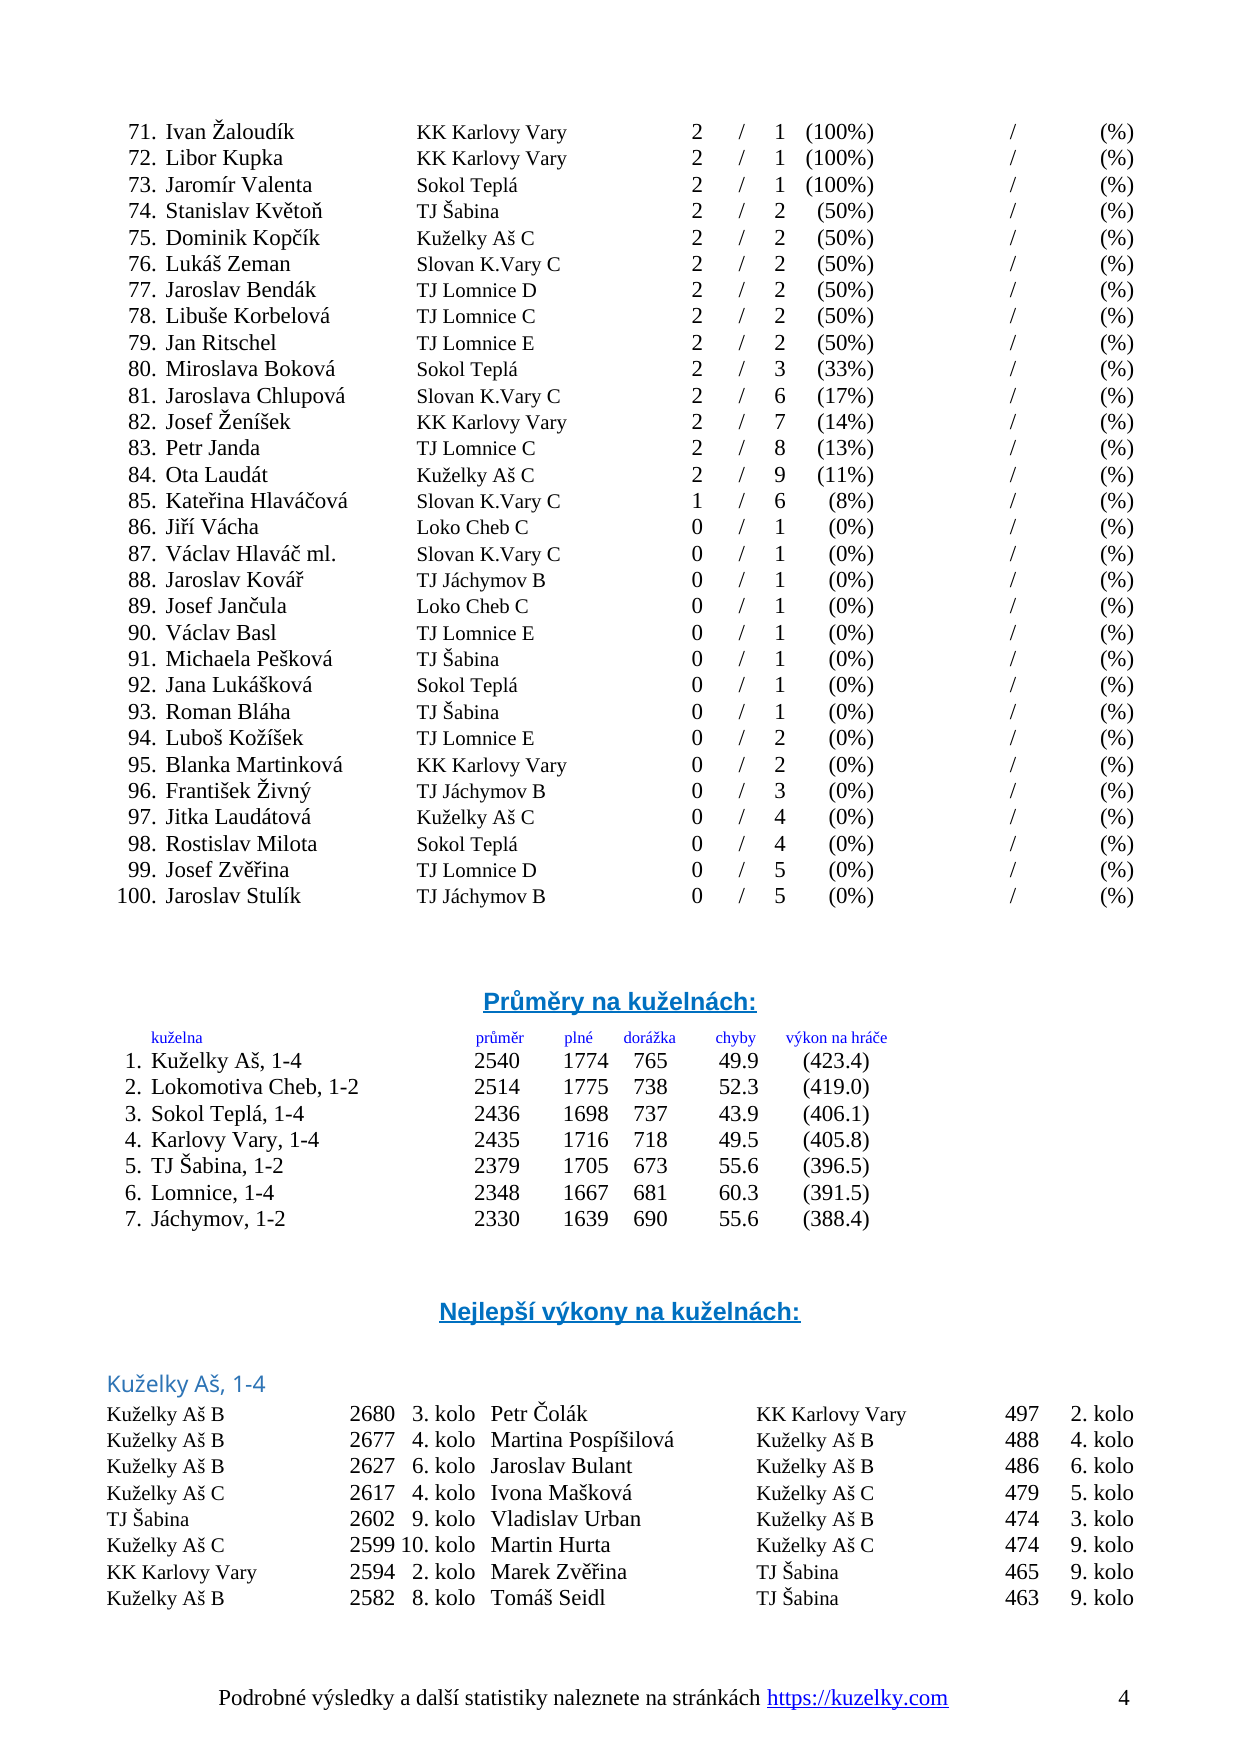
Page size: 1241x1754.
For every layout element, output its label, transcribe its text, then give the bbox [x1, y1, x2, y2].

text KK Karlovy Vary 2594 2. kolo Marek Zvěřina TJ Šabina 465 9. kolo [106, 1558, 1134, 1584]
text 78. Libuše Korbelová TJ Lomnice C 2 / 2 (50%) / (%) [106, 303, 1134, 329]
text Kuželky Aš C 2599 10. kolo Martin Hurta Kuželky Aš C 474 9. kolo [106, 1531, 1134, 1558]
text Kuželky Aš B 2680 3. kolo Petr Čolák KK Karlovy Vary 497 2. kolo [106, 1399, 1134, 1426]
text 88. Jaroslav Kovář TJ Jáchymov B 0 / 1 (0%) / (%) [106, 566, 1134, 592]
text 72. Libor Kupka KK Karlovy Vary 2 / 1 (100%) / (%) [106, 144, 1134, 171]
text 74. Stanislav Květoň TJ Šabina 2 / 2 (50%) / (%) [106, 197, 1134, 223]
text 100. Jaroslav Stulík TJ Jáchymov B 0 / 5 (0%) / (%) [106, 882, 1134, 909]
text 94. Luboš Kožíšek TJ Lomnice E 0 / 2 (0%) / (%) [106, 724, 1134, 751]
text 5. TJ Šabina, 1-2 2379 1705 673 55.6 (396.5) [106, 1152, 1134, 1179]
text 4. Karlovy Vary, 1-4 2435 1716 718 49.5 (405.8) [106, 1126, 1134, 1152]
text 6. Lomnice, 1-4 2348 1667 681 60.3 (391.5) [106, 1179, 1134, 1205]
text 99. Josef Zvěřina TJ Lomnice D 0 / 5 (0%) / (%) [106, 856, 1134, 882]
text 93. Roman Bláha TJ Šabina 0 / 1 (0%) / (%) [106, 698, 1134, 724]
text 82. Josef Ženíšek KK Karlovy Vary 2 / 7 (14%) / (%) [106, 408, 1134, 434]
text 77. Jaroslav Bendák TJ Lomnice D 2 / 2 (50%) / (%) [106, 276, 1134, 303]
text 90. Václav Basl TJ Lomnice E 0 / 1 (0%) / (%) [106, 619, 1134, 645]
text 3. Sokol Teplá, 1-4 2436 1698 737 43.9 (406.1) [106, 1099, 1134, 1126]
text 80. Miroslava Boková Sokol Teplá 2 / 3 (33%) / (%) [106, 355, 1134, 382]
text Nejlepší výkony na kuželnách: [94, 1297, 1145, 1325]
text 85. Kateřina Hlaváčová Slovan K.Vary C 1 / 6 (8%) / (%) [106, 487, 1134, 513]
text 97. Jitka Laudátová Kuželky Aš C 0 / 4 (0%) / (%) [106, 803, 1134, 830]
text 75. Dominik Kopčík Kuželky Aš C 2 / 2 (50%) / (%) [106, 223, 1134, 250]
text kuželna průměr plné dorážka chyby výkon na hráče [106, 1028, 1134, 1047]
text 89. Josef Jančula Loko Cheb C 0 / 1 (0%) / (%) [106, 592, 1134, 619]
text 96. František Živný TJ Jáchymov B 0 / 3 (0%) / (%) [106, 777, 1134, 803]
text 84. Ota Laudát Kuželky Aš C 2 / 9 (11%) / (%) [106, 461, 1134, 487]
text Průměry na kuželnách: [94, 986, 1145, 1015]
text 92. Jana Lukášková Sokol Teplá 0 / 1 (0%) / (%) [106, 672, 1134, 698]
text 83. Petr Janda TJ Lomnice C 2 / 8 (13%) / (%) [106, 434, 1134, 461]
text 1. Kuželky Aš, 1-4 2540 1774 765 49.9 (423.4) [106, 1047, 1134, 1073]
text 2. Lokomotiva Cheb, 1-2 2514 1775 738 52.3 (419.0) [106, 1073, 1134, 1099]
text 76. Lukáš Zeman Slovan K.Vary C 2 / 2 (50%) / (%) [106, 250, 1134, 276]
text 86. Jiří Vácha Loko Cheb C 0 / 1 (0%) / (%) [106, 513, 1134, 540]
text 79. Jan Ritschel TJ Lomnice E 2 / 2 (50%) / (%) [106, 329, 1134, 355]
text 91. Michaela Pešková TJ Šabina 0 / 1 (0%) / (%) [106, 645, 1134, 672]
text TJ Šabina 2602 9. kolo Vladislav Urban Kuželky Aš B 474 3. kolo [106, 1505, 1134, 1531]
text 7. Jáchymov, 1-2 2330 1639 690 55.6 (388.4) [106, 1205, 1134, 1231]
text 81. Jaroslava Chlupová Slovan K.Vary C 2 / 6 (17%) / (%) [106, 382, 1134, 408]
text 98. Rostislav Milota Sokol Teplá 0 / 4 (0%) / (%) [106, 830, 1134, 856]
text 71. Ivan Žaloudík KK Karlovy Vary 2 / 1 (100%) / (%) [106, 118, 1134, 144]
text 73. Jaromír Valenta Sokol Teplá 2 / 1 (100%) / (%) [106, 171, 1134, 197]
text Kuželky Aš B 2627 6. kolo Jaroslav Bulant Kuželky Aš B 486 6. kolo [106, 1452, 1134, 1479]
subtitle Kuželky Aš, 1-4 [106, 1368, 1134, 1399]
text Kuželky Aš B 2677 4. kolo Martina Pospíšilová Kuželky Aš B 488 4. kolo [106, 1426, 1134, 1452]
text Kuželky Aš C 2617 4. kolo Ivona Mašková Kuželky Aš C 479 5. kolo [106, 1479, 1134, 1505]
text Kuželky Aš B 2582 8. kolo Tomáš Seidl TJ Šabina 463 9. kolo [106, 1584, 1134, 1610]
text 95. Blanka Martinková KK Karlovy Vary 0 / 2 (0%) / (%) [106, 751, 1134, 777]
text 87. Václav Hlaváč ml. Slovan K.Vary C 0 / 1 (0%) / (%) [106, 540, 1134, 566]
